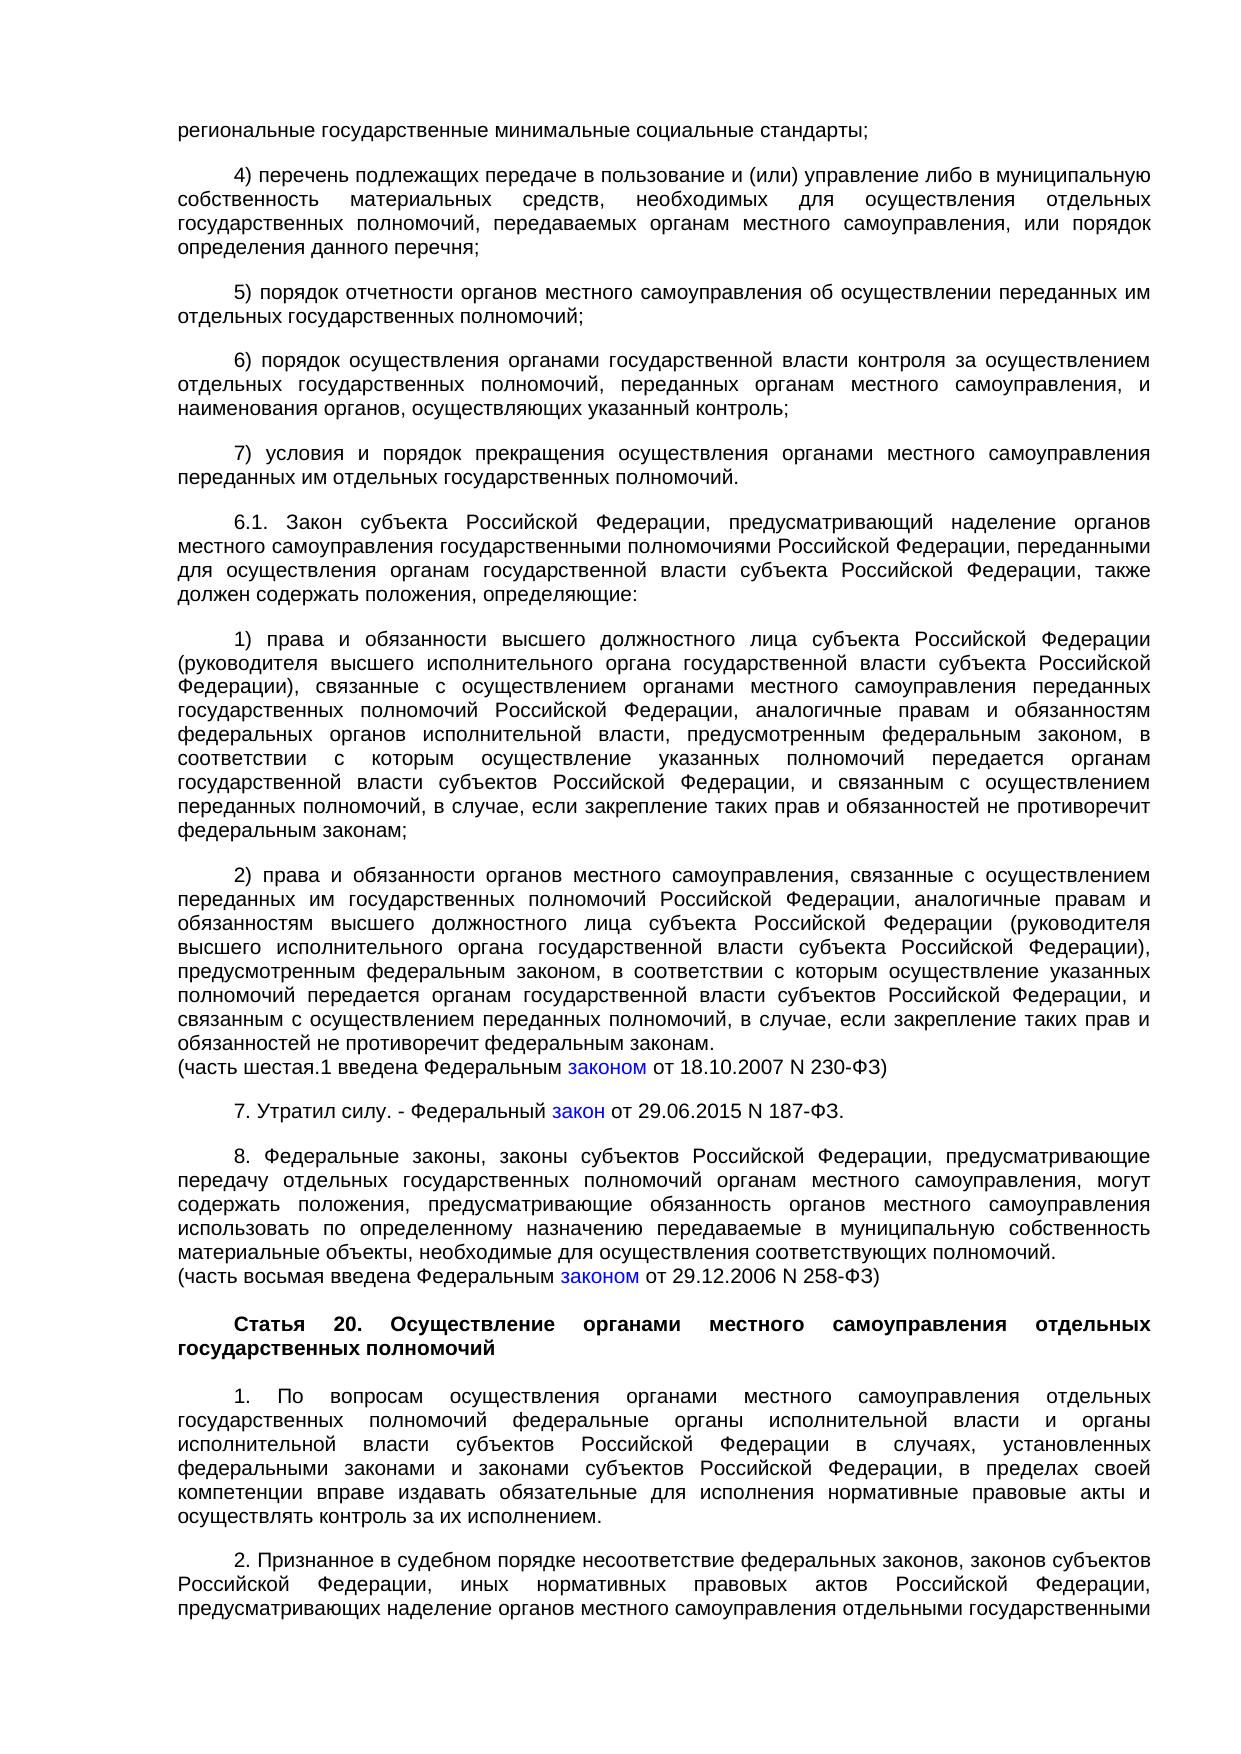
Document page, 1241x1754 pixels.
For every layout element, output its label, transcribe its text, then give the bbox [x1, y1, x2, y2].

text 7. Утратил силу. - Федеральный закон от 29.06.2015 N 187-ФЗ. [177, 1099, 1152, 1123]
text (часть шестая.1 введена Федеральным законом от 18.10.2007 N 230-ФЗ) [177, 1054, 1152, 1078]
text 1. По вопросам осуществления органами местного самоуправления отдельных государственных полномочий федеральные органы исполнительной власти и органы исполнительной власти субъектов Российской Федерации в случаях, установленных федеральными законами и законами субъектов Российской Федерации, в пределах своей компетенции вправе издавать обязательные для исполнения нормативные правовые акты и осуществлять контроль за их исполнением. [177, 1384, 1152, 1527]
text 2) права и обязанности органов местного самоуправления, связанные с осуществлением переданных им государственных полномочий Российской Федерации, аналогичные правам и обязанностям высшего должностного лица субъекта Российской Федерации (руководителя высшего исполнительного органа государственной власти субъекта Российской Федерации), предусмотренным федеральным законом, в соответствии с которым осуществление указанных полномочий передается органам государственной власти субъектов Российской Федерации, и связанным с осуществлением переданных полномочий, в случае, если закрепление таких прав и обязанностей не противоречит федеральным законам. [177, 863, 1152, 1054]
text 6) порядок осуществления органами государственной власти контроля за осуществлением отдельных государственных полномочий, переданных органам местного самоуправления, и наименования органов, осуществляющих указанный контроль; [177, 348, 1152, 420]
text 4) перечень подлежащих передаче в пользование и (или) управление либо в муниципальную собственность материальных средств, необходимых для осуществления отдельных государственных полномочий, передаваемых органам местного самоуправления, или порядок определения данного перечня; [177, 163, 1152, 259]
text (часть восьмая введена Федеральным законом от 29.12.2006 N 258-ФЗ) [177, 1264, 1152, 1288]
title Статья 20. Осуществление органами местного самоуправления отдельных государственных полномочий [177, 1312, 1152, 1360]
text 8. Федеральные законы, законы субъектов Российской Федерации, предусматривающие передачу отдельных государственных полномочий органам местного самоуправления, могут содержать положения, предусматривающие обязанность органов местного самоуправления использовать по определенному назначению передаваемые в муниципальную собственность материальные объекты, необходимые для осуществления соответствующих полномочий. [177, 1144, 1152, 1264]
text 7) условия и порядок прекращения осуществления органами местного самоуправления переданных им отдельных государственных полномочий. [177, 441, 1152, 489]
text 5) порядок отчетности органов местного самоуправления об осуществлении переданных им отдельных государственных полномочий; [177, 279, 1152, 327]
text 1) права и обязанности высшего должностного лица субъекта Российской Федерации (руководителя высшего исполнительного органа государственной власти субъекта Российской Федерации), связанные с осуществлением органами местного самоуправления переданных государственных полномочий Российской Федерации, аналогичные правам и обязанностям федеральных органов исполнительной власти, предусмотренным федеральным законом, в соответствии с которым осуществление указанных полномочий передается органам государственной власти субъектов Российской Федерации, и связанным с осуществлением переданных полномочий, в случае, если закрепление таких прав и обязанностей не противоречит федеральным законам; [177, 626, 1152, 842]
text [177, 1548, 1152, 1620]
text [177, 118, 1152, 142]
text 6.1. Закон субъекта Российской Федерации, предусматривающий наделение органов местного самоуправления государственными полномочиями Российской Федерации, переданными для осуществления органам государственной власти субъекта Российской Федерации, также должен содержать положения, определяющие: [177, 510, 1152, 606]
